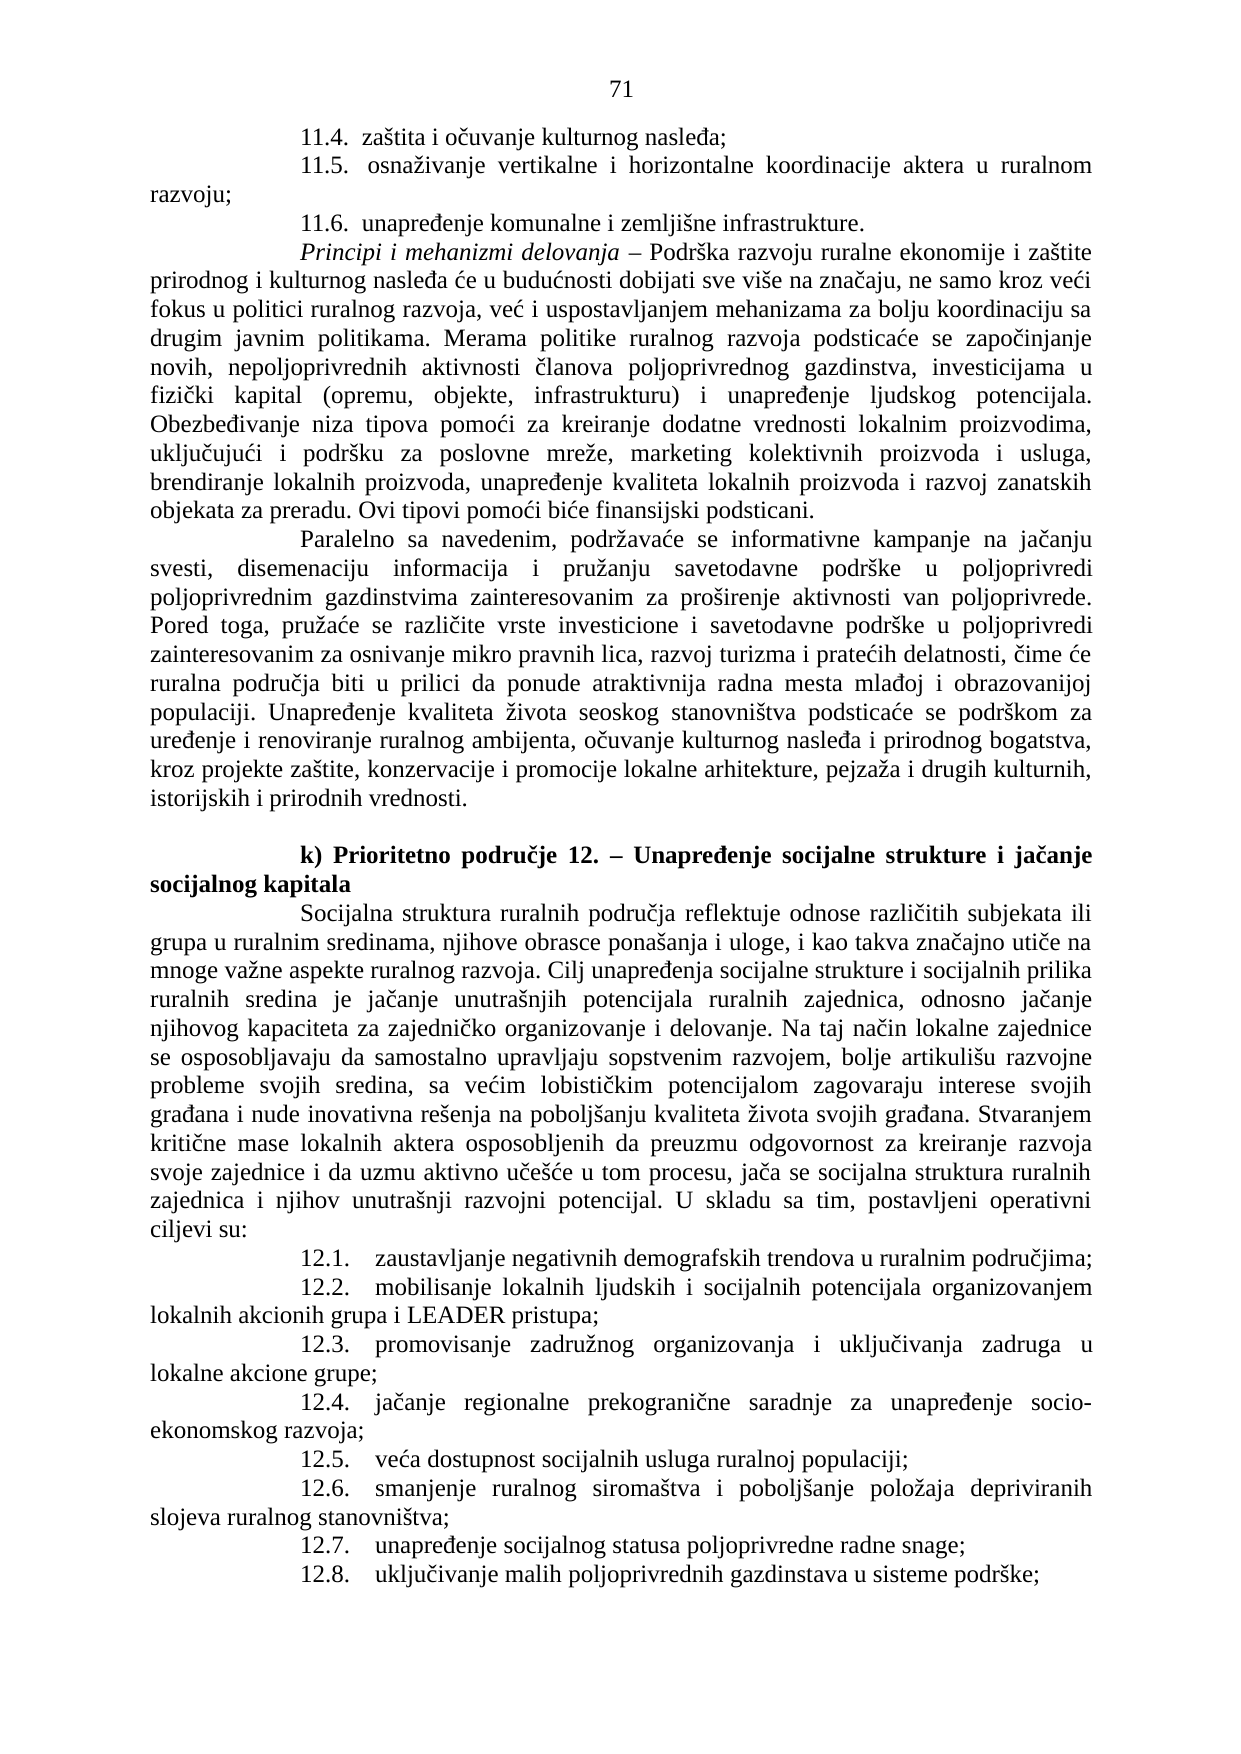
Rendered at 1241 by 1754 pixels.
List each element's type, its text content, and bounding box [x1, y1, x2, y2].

list smanjenje ruralnog siromaštva i poboljšanje položaja depriviranih slojeva ruralnog stanovništva; [150, 1473, 1093, 1531]
list jačanje regionalne prekogranične saradnje za unapređenje socio-ekonomskog razvoja; [150, 1387, 1093, 1444]
list mobilisanje lokalnih ljudskih i socijalnih potencijala organizovanjem lokalnih akcionih grupa i LEADER pristupa; [150, 1272, 1093, 1329]
text Socijalna struktura ruralnih područja reflektuje odnose različitih subjekata ili grupa u ruralnim sredinama, njihove obrasce ponašanja i uloge, i kao takva značajno utiče na mnoge važne aspekte ruralnog razvoja. Cilj unapređenja socijalne strukture i socijalnih prilika ruralnih sredina je jačanje unutrašnjih potencijala ruralnih zajednica, odnosno jačanje njihovog kapaciteta za zajedničko organizovanje i delovanje. Na taj način lokalne zajednice se osposobljavaju da samostalno upravljaju sopstvenim razvojem, bolje artikulišu razvojne probleme svojih sredina, sa većim lobističkim potencijalom zagovaraju interese svojih građana i nude inovativna rešenja na poboljšanju kvaliteta života svojih građana. Stvaranjem kritične mase lokalnih aktera osposobljenih da preuzmu odgovornost za kreiranje razvoja svoje zajednice i da uzmu aktivno učešće u tom procesu, jača se socijalna struktura ruralnih zajednica i njihov unutrašnji razvojni potencijal. U skladu sa tim, postavljeni operativni ciljevi su: [150, 898, 1093, 1243]
list zaštita i očuvanje kulturnog nasleđa; [150, 122, 1093, 151]
list osnaživanje vertikalne i horizontalne koordinacije aktera u ruralnom razvoju; [150, 151, 1093, 208]
list uključivanje malih poljoprivrednih gazdinstava u sisteme podrške; [150, 1559, 1093, 1588]
list unapređenje socijalnog statusa poljoprivredne radne snage; [150, 1531, 1093, 1559]
list promovisanje zadružnog organizovanja i uključivanja zadruga u lokalne akcione grupe; [150, 1329, 1093, 1387]
list veća dostupnost socijalnih usluga ruralnoj populaciji; [150, 1444, 1093, 1473]
text k) Prioritetno područje 12. – Unapređenje socijalne strukture i jačanje socijalnog kapitala [150, 841, 1093, 898]
list zaustavljanje negativnih demografskih trendova u ruralnim područjima; [150, 1243, 1093, 1272]
text Paralelno sa navedenim, podržavaće se informativne kampanje na jačanju svesti, disemenaciju informacija i pružanju savetodavne podrške u poljoprivredi poljoprivrednim gazdinstvima zainteresovanim za proširenje aktivnosti van poljoprivrede. Pored toga, pružaće se različite vrste investicione i savetodavne podrške u poljoprivredi zainteresovanim za osnivanje mikro pravnih lica, razvoj turizma i pratećih delatnosti, čime će ruralna područja biti u prilici da ponude atraktivnija radna mesta mlađoj i obrazovanijoj populaciji. Unapređenje kvaliteta života seoskog stanovništva podsticaće se podrškom za uređenje i renoviranje ruralnog ambijenta, očuvanje kulturnog nasleđa i prirodnog bogatstva, kroz projekte zaštite, konzervacije i promocije lokalne arhitekture, pejzaža i drugih kulturnih, istorijskih i prirodnih vrednosti. [150, 524, 1093, 812]
text Principi i mehanizmi delovanja – Podrška razvoju ruralne ekonomije i zaštite prirodnog i kulturnog nasleđa će u budućnosti dobijati sve više na značaju, ne samo kroz veći fokus u politici ruralnog razvoja, već i uspostavljanjem mehanizama za bolju koordinaciju sa drugim javnim politikama. Merama politike ruralnog razvoja podsticaće se započinjanje novih, nepoljoprivrednih aktivnosti članova poljoprivrednog gazdinstva, investicijama u fizički kapital (opremu, objekte, infrastrukturu) i unapređenje ljudskog potencijala. Obezbeđivanje niza tipova pomoći za kreiranje dodatne vrednosti lokalnim proizvodima, uključujući i podršku za poslovne mreže, marketing kolektivnih proizvoda i usluga, brendiranje lokalnih proizvoda, unapređenje kvaliteta lokalnih proizvoda i razvoj zanatskih objekata za preradu. Ovi tipovi pomoći biće finansijski podsticani. [150, 237, 1093, 524]
list unapređenje komunalne i zemljišne infrastrukture. [150, 208, 1093, 237]
